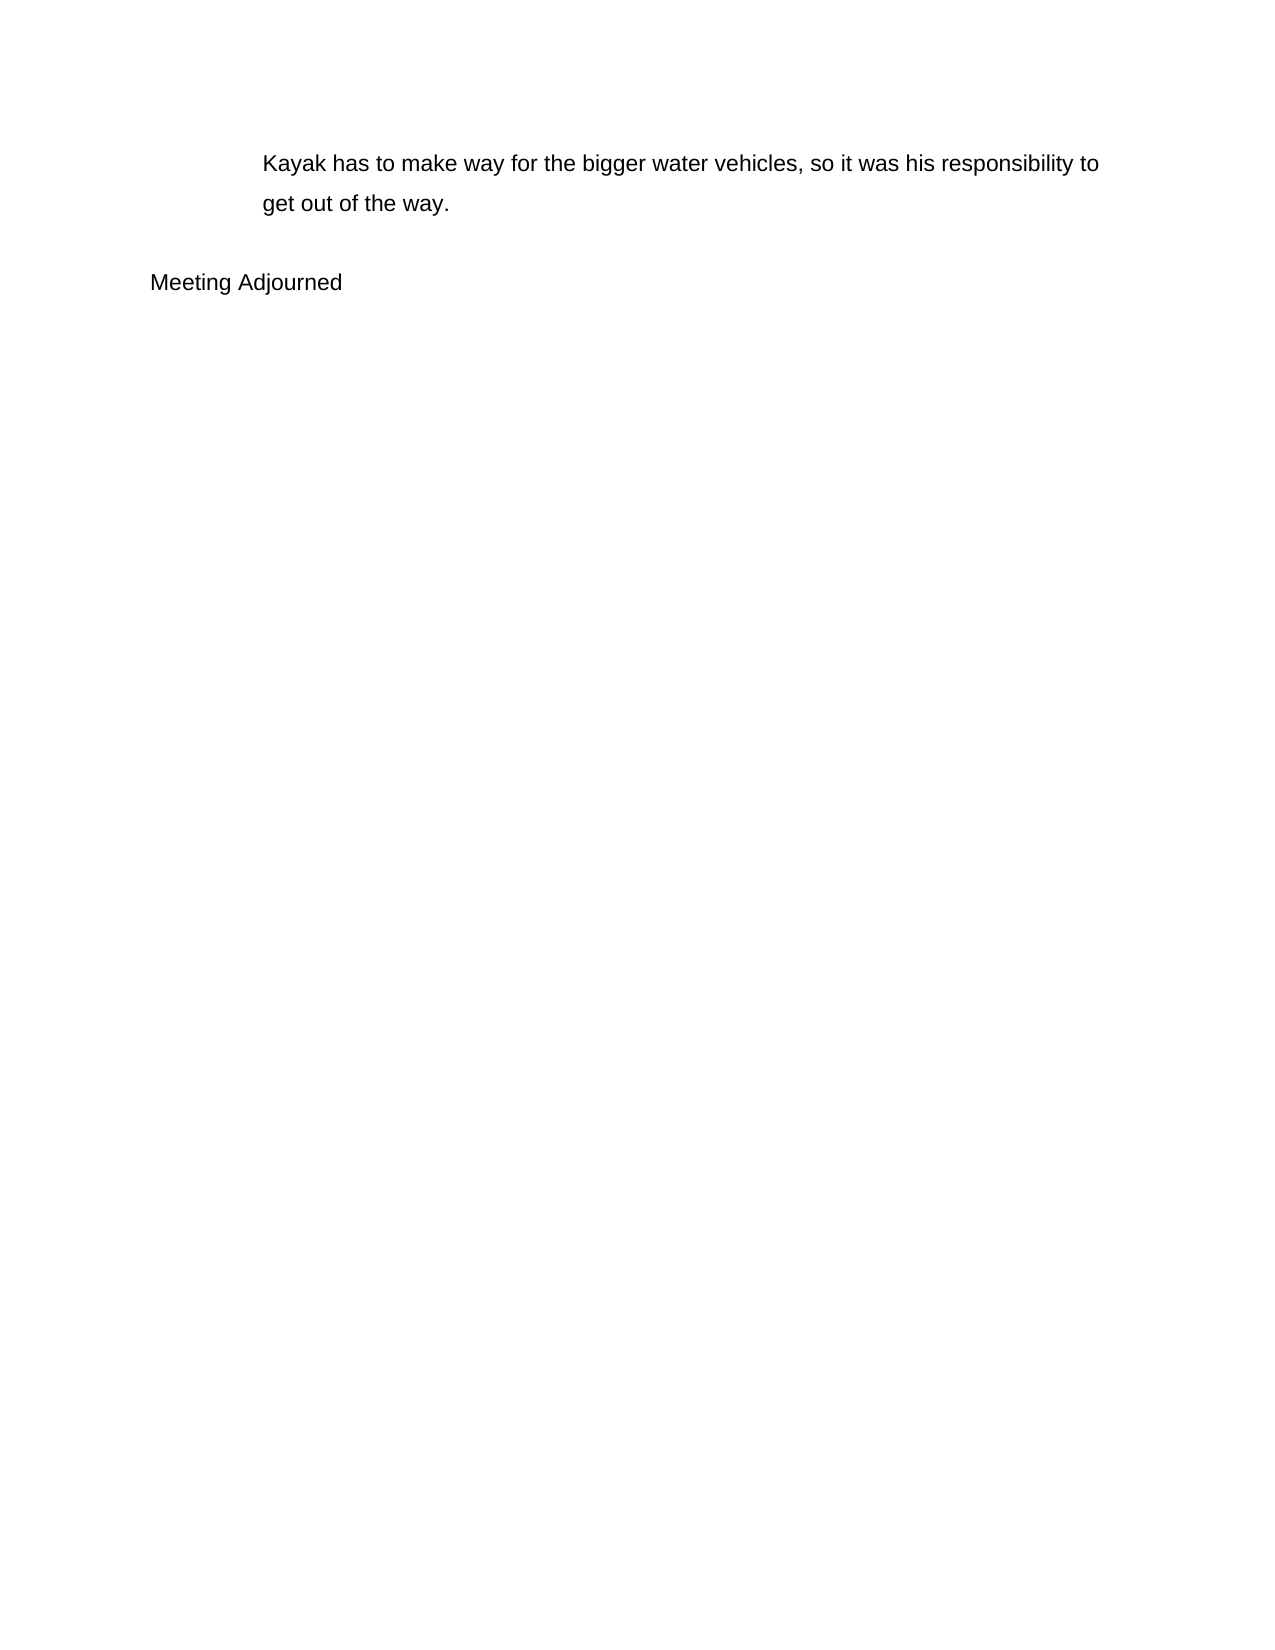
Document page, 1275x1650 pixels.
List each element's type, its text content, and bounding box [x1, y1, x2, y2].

text Meeting Adjourned [150, 268, 1125, 295]
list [225, 150, 1125, 216]
